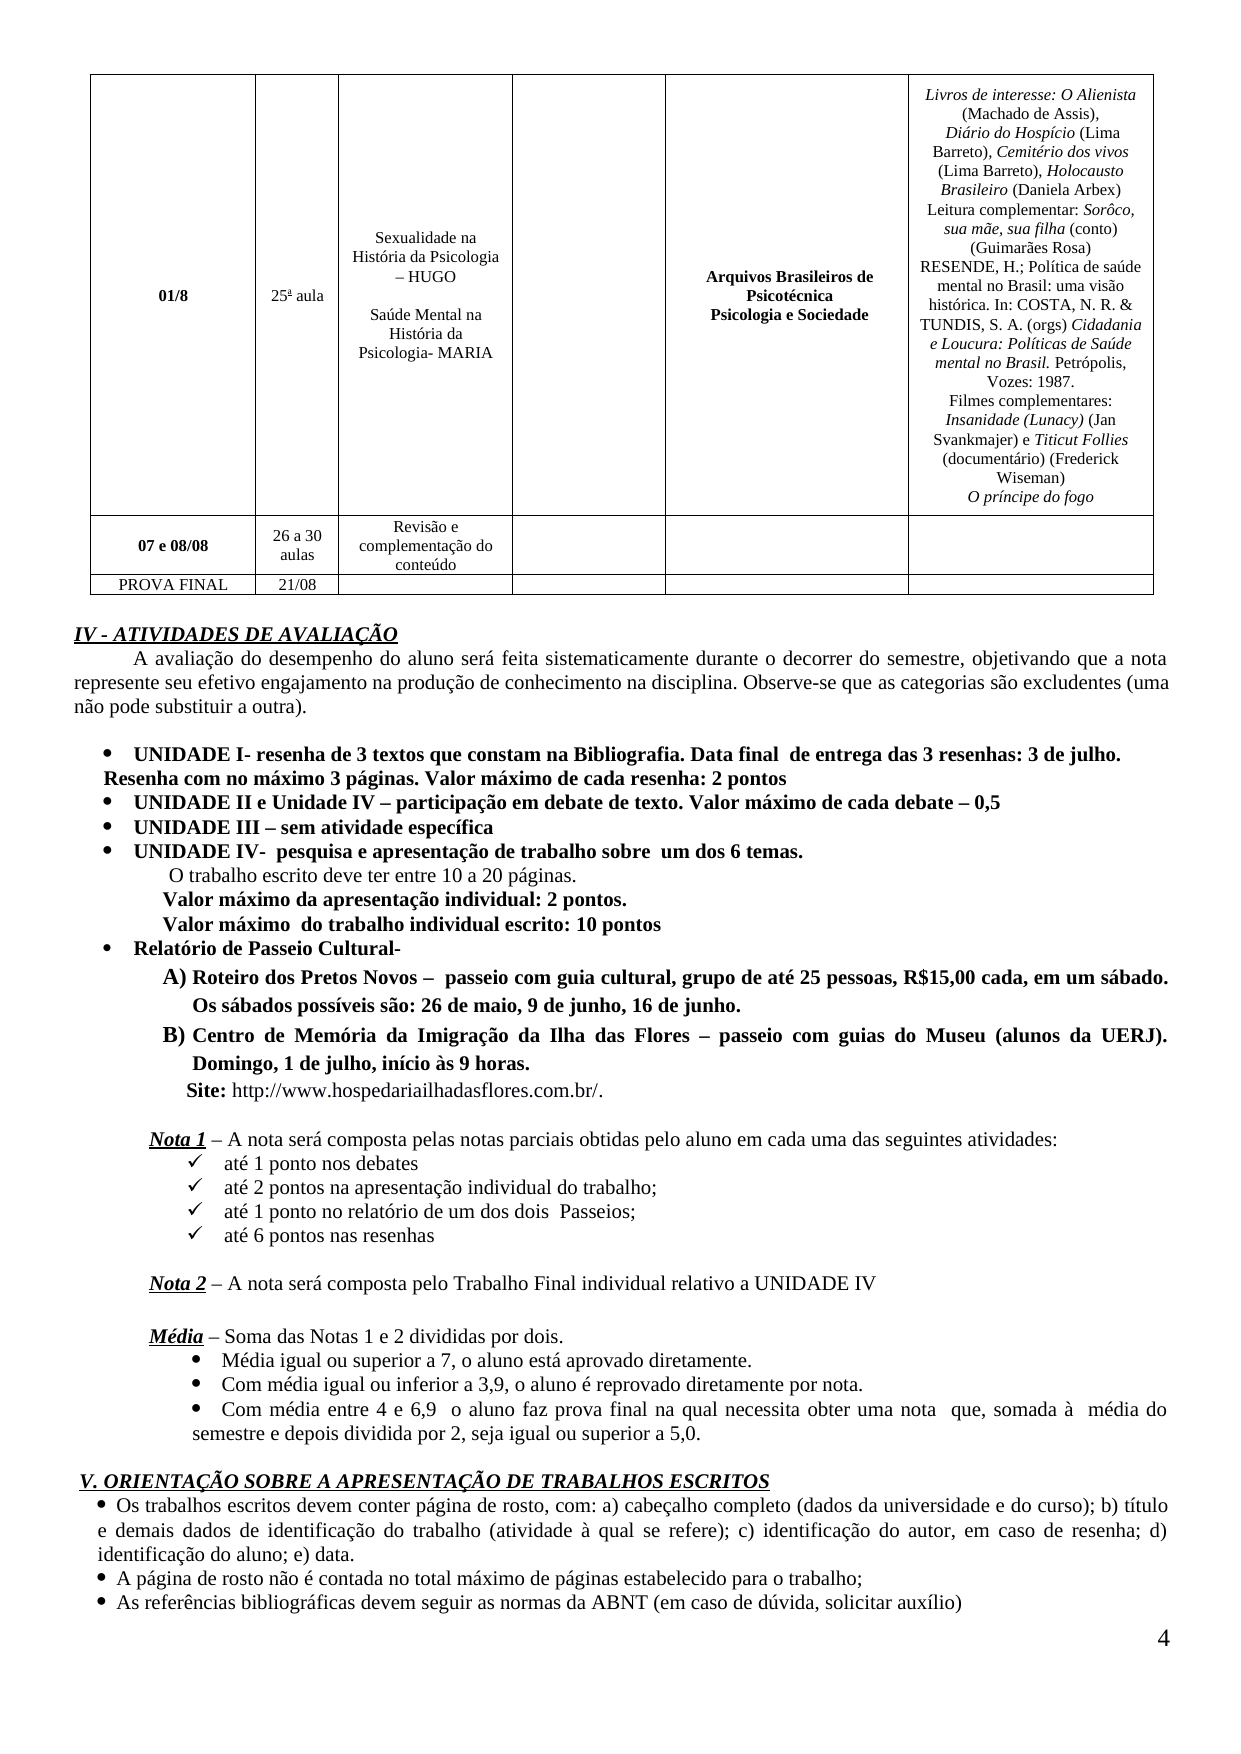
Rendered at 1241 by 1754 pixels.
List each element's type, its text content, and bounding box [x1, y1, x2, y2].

text Valor máximo da apresentação individual: 2 pontos. [162, 887, 1169, 911]
list UNIDADE II e Unidade IV – participação em debate de texto. Valor máximo de cada debate – 0,5 [103, 790, 1169, 814]
table_cell 01/8 [91, 75, 255, 515]
list UNIDADE IV- pesquisa e apresentação de trabalho sobre um dos 6 temas. [103, 839, 1169, 863]
table_cell [666, 575, 908, 594]
list Relatório de Passeio Cultural- [103, 936, 1169, 959]
text Média – Soma das Notas 1 e 2 divididas por dois. [149, 1324, 1169, 1348]
list Com média igual ou inferior a 3,9, o aluno é reprovado diretamente por nota. [192, 1372, 1169, 1397]
list Centro de Memória da Imigração da Ilha das Flores – passeio com guias do Museu (alunos da UERJ). Domingo, 1 de julho, início às 9 horas. [162, 1021, 1169, 1074]
list A página de rosto não é contada no total máximo de páginas estabelecido para o trabalho; [97, 1566, 1169, 1590]
table_cell Livros de interesse: O Alienista (Machado de Assis), Diário do Hospício (Lima Barreto), Cemitério dos vivos (Lima Barreto), Holocausto Brasileiro (Daniela Arbex) Leitura complementar: Sorôco, sua mãe, sua filha (conto) (Guimarães Rosa) RESENDE, H.; Política de saúde mental no Brasil: uma visão histórica. In: COSTA, N. R. & TUNDIS, S. A. (orgs) Cidadania e Loucura: Políticas de Saúde mental no Brasil. Petrópolis, Vozes: 1987. Filmes complementares: Insanidade (Lunacy) (Jan Svankmajer) e Titicut Follies (documentário) (Frederick Wiseman) O príncipe do fogo [909, 75, 1153, 515]
table_cell [909, 516, 1153, 574]
table_cell [666, 516, 908, 574]
list As referências bibliográficas devem seguir as normas da ABNT (em caso de dúvida, solicitar auxílio) [97, 1590, 1169, 1614]
table_cell 26 a 30 aulas [256, 516, 338, 574]
table_cell 21/08 [256, 575, 338, 594]
list até 1 ponto no relatório de um dos dois Passeios; [186, 1199, 1169, 1223]
text Nota 2 – A nota será composta pelo Trabalho Final individual relativo a UNIDADE IV [149, 1271, 1169, 1295]
table_cell [909, 575, 1153, 594]
text Valor máximo do trabalho individual escrito: 10 pontos [162, 911, 1169, 936]
table_cell [513, 516, 665, 574]
list até 1 ponto nos debates [186, 1151, 1169, 1175]
list até 6 pontos nas resenhas [186, 1223, 1169, 1247]
table_cell Revisão e complementação do conteúdo [339, 516, 512, 574]
text O trabalho escrito deve ter entre 10 a 20 páginas. [103, 863, 1169, 887]
list Site: http://www.hospedariailhadasflores.com.br/. [186, 1078, 1169, 1102]
text IV - ATIVIDADES DE AVALIAÇÃO [74, 621, 1169, 646]
table_cell [513, 575, 665, 594]
list Média igual ou superior a 7, o aluno está aprovado diretamente. [192, 1348, 1169, 1372]
list UNIDADE III – sem atividade específica [103, 814, 1169, 839]
text A avaliação do desempenho do aluno será feita sistematicamente durante o decorrer do semestre, objetivando que a nota represente seu efetivo engajamento na produção de conhecimento na disciplina. Observe-se que as categorias são excludentes (uma não pode substituir a outra). [74, 646, 1169, 718]
list Com média entre 4 e 6,9 o aluno faz prova final na qual necessita obter uma nota que, somada à média do semestre e depois dividida por 2, seja igual ou superior a 5,0. [192, 1397, 1169, 1445]
table_cell [513, 75, 665, 515]
list Os trabalhos escritos devem conter página de rosto, com: a) cabeçalho completo (dados da universidade e do curso); b) título e demais dados de identificação do trabalho (atividade à qual se refere); c) identificação do autor, em caso de resenha; d) identificação do aluno; e) data. [97, 1493, 1169, 1566]
list UNIDADE I- resenha de 3 textos que constam na Bibliografia. Data final de entrega das 3 resenhas: 3 de julho. Resenha com no máximo 3 páginas. Valor máximo de cada resenha: 2 pontos [103, 742, 1169, 790]
table_cell Arquivos Brasileiros de Psicotécnica Psicologia e Sociedade [666, 75, 908, 515]
text Nota 1 – A nota será composta pelas notas parciais obtidas pelo aluno em cada uma das seguintes atividades: [149, 1127, 1169, 1151]
list até 2 pontos na apresentação individual do trabalho; [186, 1175, 1169, 1199]
list Roteiro dos Pretos Novos – passeio com guia cultural, grupo de até 25 pessoas, R$15,00 cada, em um sábado. Os sábados possíveis são: 26 de maio, 9 de junho, 16 de junho. [162, 963, 1169, 1017]
table_cell Sexualidade na História da Psicologia – HUGO Saúde Mental na História da Psicologia- MARIA [339, 75, 512, 515]
text V. ORIENTAÇÃO SOBRE A APRESENTAÇÃO DE TRABALHOS ESCRITOS [74, 1469, 1169, 1493]
table_cell [339, 575, 512, 594]
table_cell 07 e 08/08 [91, 516, 255, 574]
table_cell 25a aula [256, 75, 338, 515]
table_cell PROVA FINAL [91, 575, 255, 594]
